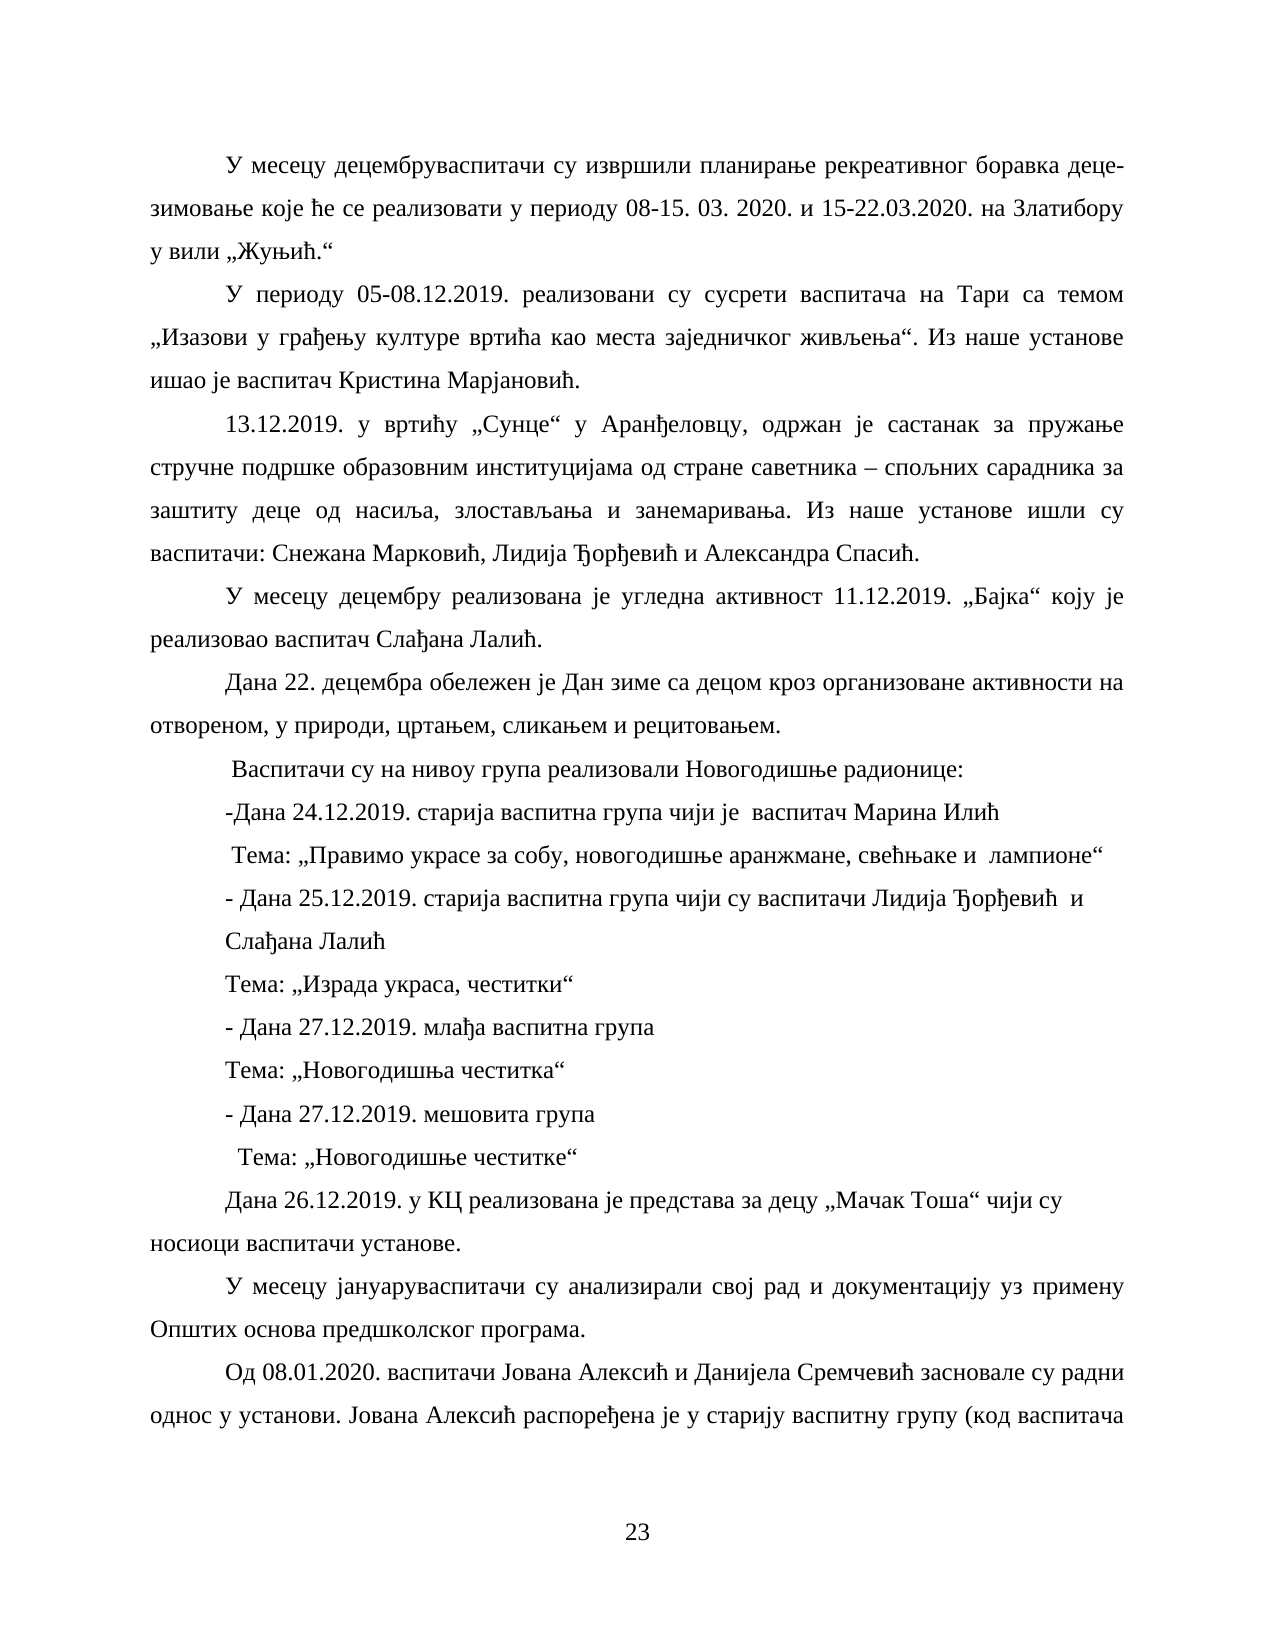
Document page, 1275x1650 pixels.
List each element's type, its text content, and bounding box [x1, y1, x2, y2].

text 13.12.2019. у вртићу „Сунце“ у Аранђеловцу, одржан је састанак за пружање стручне подршке образовним институцијама од стране саветника – спољних сарадника за заштиту деце од насиља, злостављања и занемаривања. Из наше установе ишли су васпитачи: Снежана Марковић, Лидија Ђорђевић и Александра Спасић. [150, 409, 1125, 567]
text - Дана 27.12.2019. мешовита група [150, 1099, 1125, 1127]
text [150, 1357, 1125, 1429]
text У периоду 05-08.12.2019. реализовани су сусрети васпитача на Тари са темом „Изазови у грађењу културе вртића као места заједничког живљења“. Из наше установе ишао је васпитач Кристина Марјановић. [150, 279, 1125, 394]
text - Дана 27.12.2019. млађа васпитна група [150, 1012, 1125, 1041]
text Тема: „Новогодишња честитка“ [150, 1056, 1125, 1084]
text Дана 26.12.2019. у КЦ реализована је представа за децу „Мачак Тоша“ чији су носиоци васпитачи установе. [150, 1185, 1125, 1257]
text У месецу јануаруваспитачи су анализирали свој рад и документацију уз примену Општих основа предшколског програма. [150, 1271, 1125, 1343]
text - Дана 25.12.2019. старија васпитна група чији су васпитачи Лидија Ђорђевић и Слађана Лалић [225, 883, 1125, 955]
text Тема: „Правимо украсе за собу, новогодишње аранжмане, свећњаке и лампионе“ [150, 840, 1125, 869]
text Васпитачи су на нивоу група реализовали Новогодишње радионице: [150, 754, 1125, 782]
text Тема: „Новогодишње честитке“ [150, 1142, 1125, 1171]
text Дана 22. децембра обележен је Дан зиме са децом кроз организоване активности на отвореном, у природи, цртањем, сликањем и рецитовањем. [150, 667, 1125, 739]
text Тема: „Израда украса, честитки“ [225, 969, 1125, 998]
text У месецу децембру реализована је угледна активност 11.12.2019. „Бајка“ коју је реализовао васпитач Слађана Лалић. [150, 581, 1125, 653]
text У месецу децембруваспитачи су извршили планирање рекреативног боравка деце-зимовање које ће се реализовати у периоду 08-15. 03. 2020. и 15-22.03.2020. на Златибору у вили „Жуњић.“ [150, 150, 1125, 265]
text -Дана 24.12.2019. старија васпитна група чији је васпитач Марина Илић [150, 797, 1125, 826]
